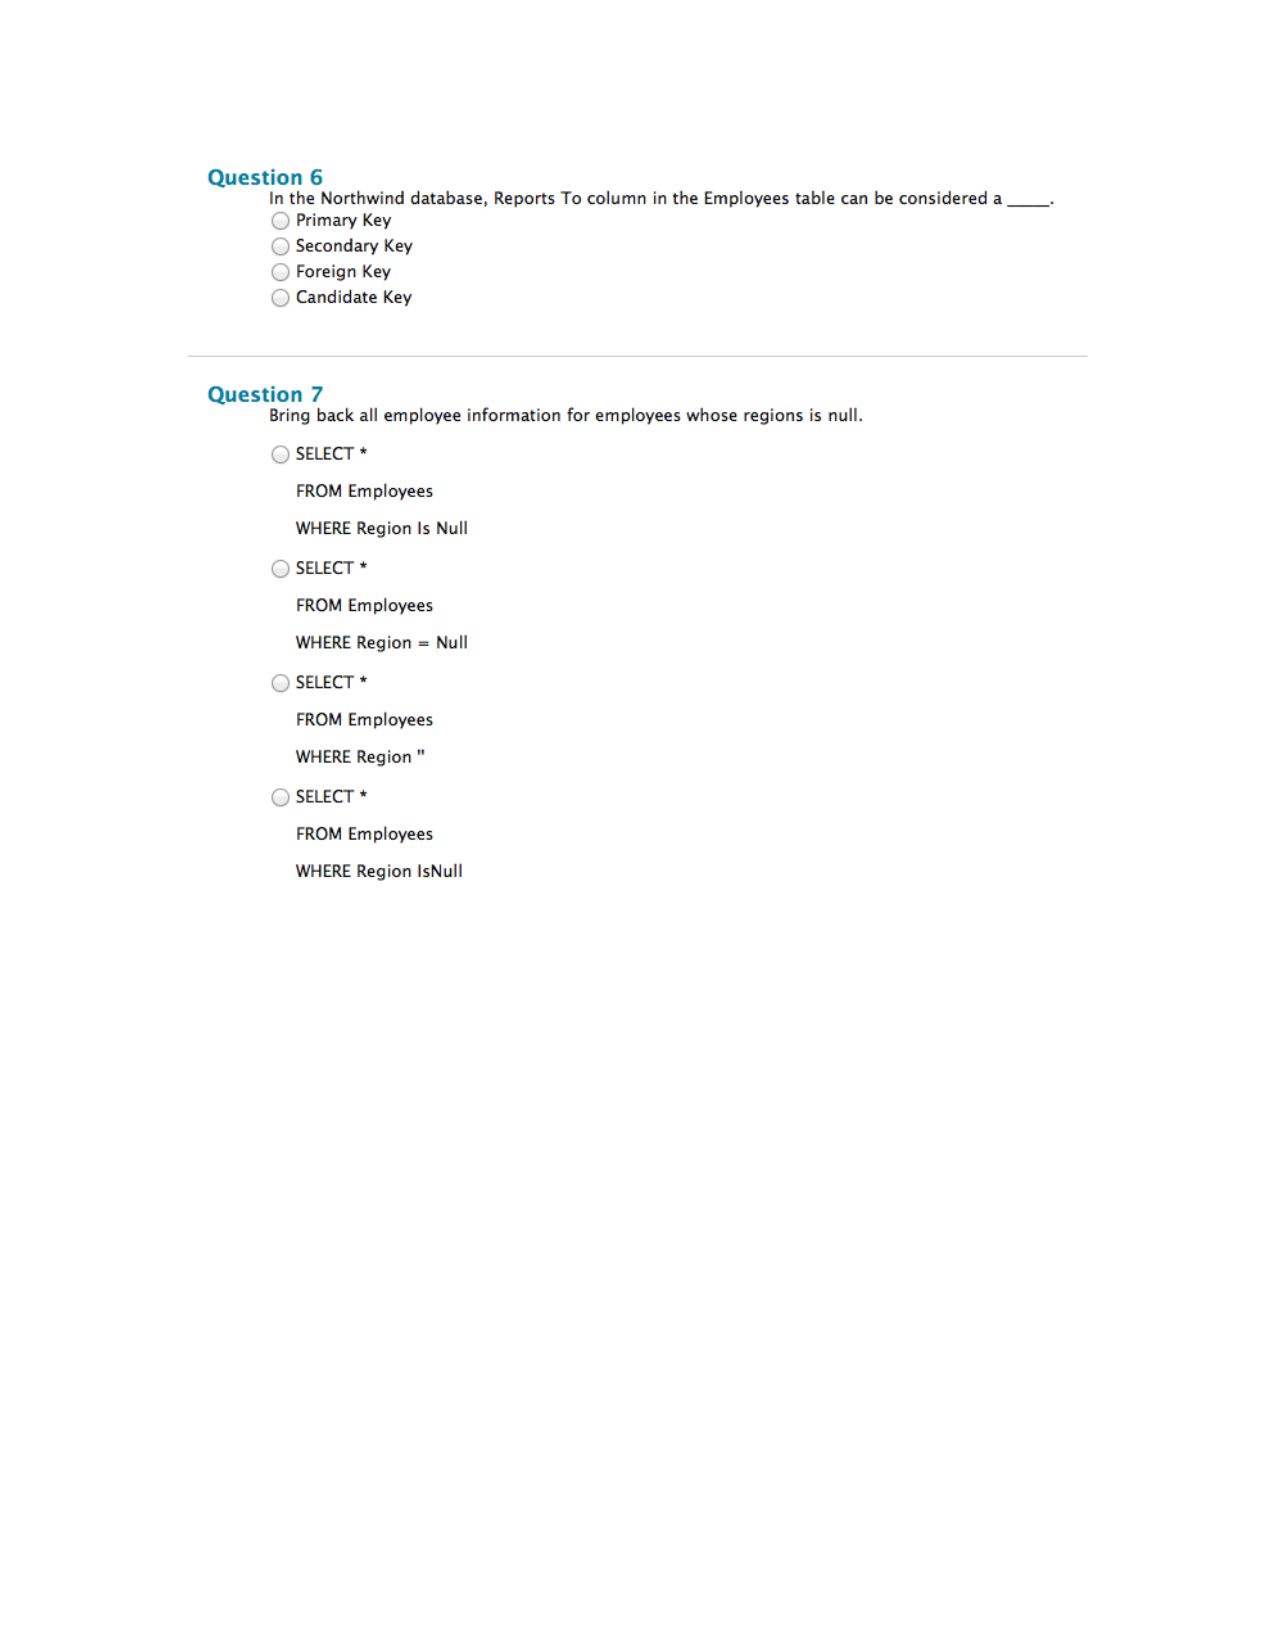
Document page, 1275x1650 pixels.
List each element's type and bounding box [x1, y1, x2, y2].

picture [187, 150, 1088, 890]
